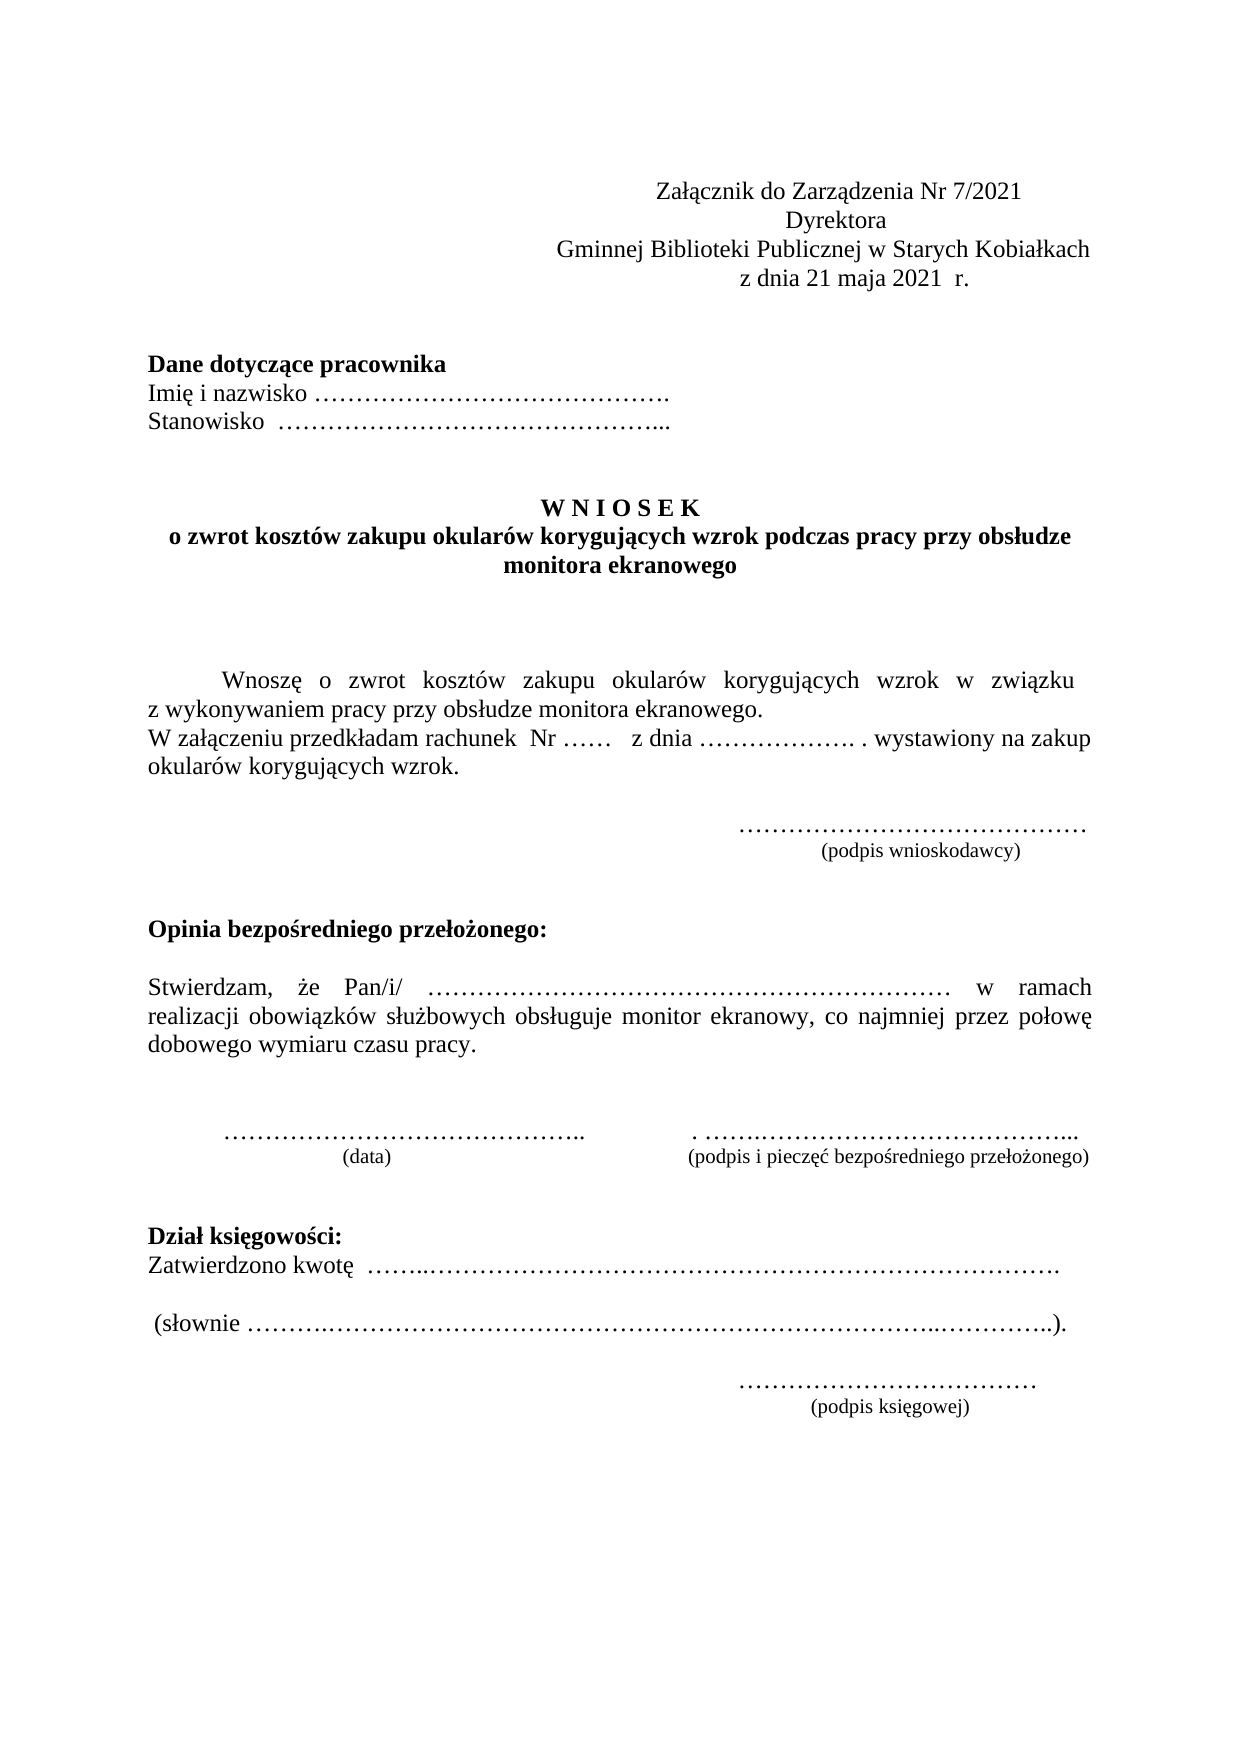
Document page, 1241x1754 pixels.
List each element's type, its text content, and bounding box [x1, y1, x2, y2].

list Opinia bezpośredniego przełożonego: [148, 914, 1093, 943]
text Wnoszę o zwrot kosztów zakupu okularów korygujących wzrok w związku z wykonywaniem pracy przy obsłudze monitora ekranowego. [148, 665, 1093, 723]
text W załączeniu przedkładam rachunek Nr …… z dnia ………………. . wystawiony na zakup okularów korygujących wzrok. [148, 723, 1093, 780]
text W N I O S E K [148, 493, 1093, 521]
list (podpis księgowej) [738, 1394, 1093, 1418]
text o zwrot kosztów zakupu okularów korygujących wzrok podczas pracy przy obsłudze monitora ekranowego [148, 521, 1093, 579]
list (słownie ……….………………………………………………………………..…………..). [148, 1308, 1093, 1336]
list Stanowisko ………………………………………... [148, 406, 1093, 435]
text Gminnej Biblioteki Publicznej w Starych Kobiałkach [148, 234, 1093, 263]
text (podpis wnioskodawcy) [738, 838, 1093, 862]
text …………………………………… [738, 809, 1093, 838]
list Imię i nazwisko ……………………………………. [148, 378, 1093, 406]
list …………………………………….. . …….………………………………... [223, 1116, 1093, 1144]
list Zatwierdzono kwotę ……..…………………………………………………………………. [148, 1250, 1093, 1279]
text Załącznik do Zarządzenia Nr 7/2021 [148, 176, 1093, 205]
list Dział księgowości: [148, 1221, 1093, 1250]
text z dnia 21 maja 2021 r. [148, 263, 1093, 291]
list Stwierdzam, że Pan/i/ ……………………………………………………… w ramach realizacji obowiązków służbowych obsługuje monitor ekranowy, co najmniej przez połowę dobowego wymiaru czasu pracy. [148, 972, 1093, 1058]
text Dyrektora [148, 205, 1093, 234]
text Dane dotyczące pracownika [148, 349, 1093, 378]
list ……………………………… [738, 1365, 1093, 1394]
list (data) (podpis i pieczęć bezpośredniego przełożonego) [223, 1144, 1093, 1168]
